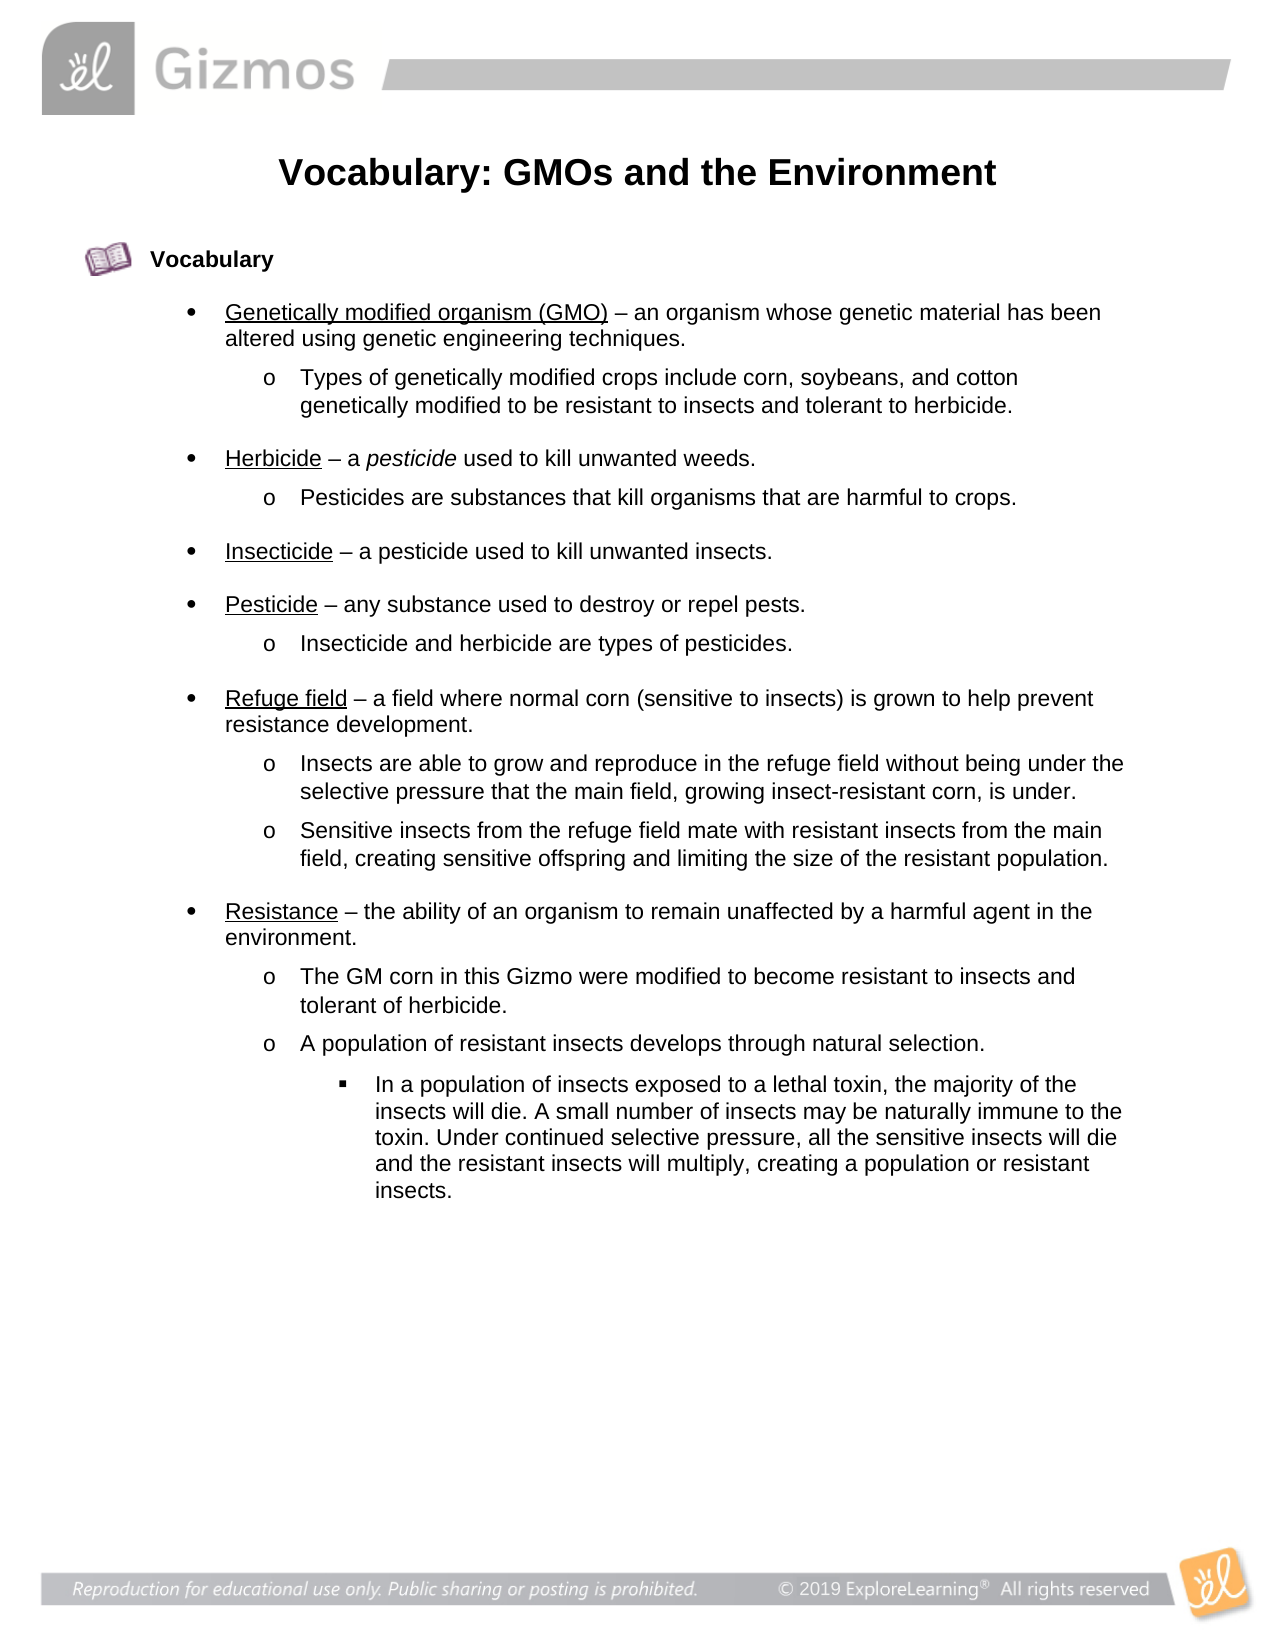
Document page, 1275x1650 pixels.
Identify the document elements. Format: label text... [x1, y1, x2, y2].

picture [1, 1532, 1275, 1650]
picture [0, 0, 1275, 115]
list A population of resistant insects develops through natural selection. [262, 1030, 1125, 1059]
list Insecticide – a pesticide used to kill unwanted insects. [187, 538, 1125, 565]
list Types of genetically modified crops include corn, soybeans, and cotton genetically modified to be resistant to insects and tolerant to herbicide. [262, 364, 1125, 418]
list Genetically modified organism (GMO) – an organism whose genetic material has been altered using genetic engineering techniques. [187, 298, 1125, 351]
list Sensitive insects from the refuge field mate with resistant insects from the main field, creating sensitive offspring and limiting the size of the resistant population. [262, 817, 1125, 872]
list Resistance – the ability of an organism to remain unaffected by a harmful agent in the environment. [187, 898, 1125, 951]
text Vocabulary: GMOs and the Environment [150, 150, 1125, 193]
list Pesticide – any substance used to destroy or repel pests. [187, 591, 1125, 617]
list Pesticides are substances that kill organisms that are harmful to crops. [262, 484, 1125, 512]
list Insects are able to grow and reproduce in the refuge field without being under the selective pressure that the main field, growing insect-resistant corn, is under. [262, 750, 1125, 804]
list Refuge field – a field where normal corn (sensitive to insects) is grown to help prevent resistance development. [187, 684, 1125, 737]
list Herbicide – a pesticide used to kill unwanted weeds. [187, 445, 1125, 471]
list Insecticide and herbicide are types of pesticides. [262, 630, 1125, 658]
text Vocabulary [150, 246, 1125, 272]
list In a population of insects exposed to a lethal toxin, the majority of the insects will die. A small number of insects may be naturally immune to the toxin. Under continued selective pressure, all the sensitive insects will die and the resistant insects will multiply, creating a population or resistant insects. [337, 1071, 1125, 1203]
picture [84, 242, 132, 276]
list The GM corn in this Gizmo were modified to become resistant to insects and tolerant of herbicide. [262, 963, 1125, 1018]
